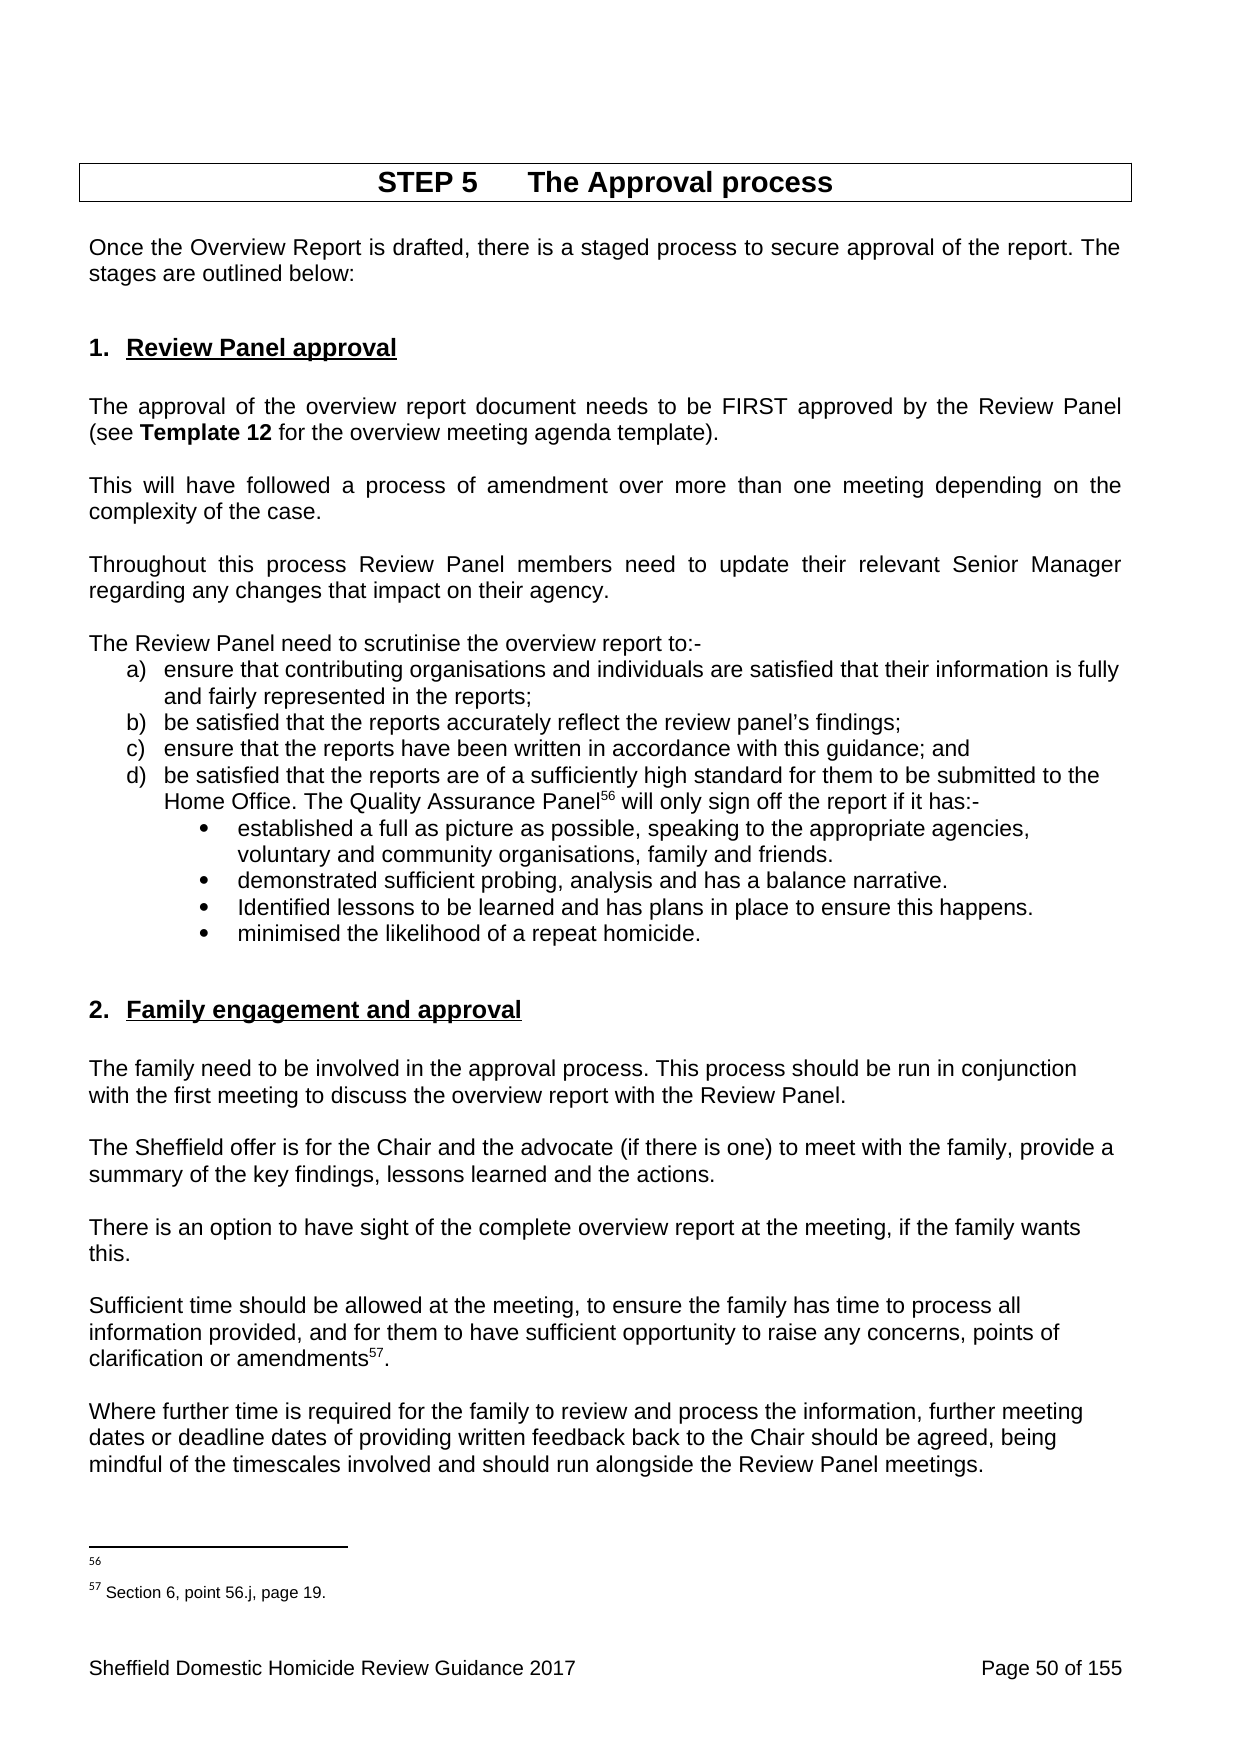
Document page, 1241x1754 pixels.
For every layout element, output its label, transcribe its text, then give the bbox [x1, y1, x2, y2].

list The family need to be involved in the approval process. This process should be run in conjunction with the first meeting to discuss the overview report with the Review Panel. [89, 1055, 1122, 1108]
list minimised the likelihood of a repeat homicide. [200, 920, 1122, 946]
subtitle STEP 5 The Approval process [80, 164, 1131, 201]
list demonstrated sufficient probing, analysis and has a balance narrative. [200, 867, 1122, 893]
text The approval of the overview report document needs to be FIRST approved by the Review Panel (see Template 12 for the overview meeting agenda template). [89, 393, 1122, 446]
list Sufficient time should be allowed at the meeting, to ensure the family has time to process all information provided, and for them to have sufficient opportunity to raise any concerns, points of clarification or amendments. [89, 1292, 1122, 1372]
text Throughout this process Review Panel members need to update their relevant Senior Manager regarding any changes that impact on their agency. [89, 551, 1122, 604]
subtitle Family engagement and approval [89, 995, 1122, 1023]
subtitle Review Panel approval [89, 333, 1122, 362]
list ensure that the reports have been written in accordance with this guidance; and [126, 735, 1122, 762]
list established a full as picture as possible, speaking to the appropriate agencies, voluntary and community organisations, family and friends. [200, 814, 1122, 867]
list Identified lessons to be learned and has plans in place to ensure this happens. [200, 893, 1122, 920]
list ensure that contributing organisations and individuals are satisfied that their information is fully and fairly represented in the reports; [126, 656, 1122, 709]
list Where further time is required for the family to review and process the information, further meeting dates or deadline dates of providing written feedback back to the Chair should be agreed, being mindful of the timescales involved and should run alongside the Review Panel meetings. [89, 1398, 1122, 1477]
text This will have followed a process of amendment over more than one meeting depending on the complexity of the case. [89, 472, 1122, 524]
list be satisfied that the reports are of a sufficiently high standard for them to be submitted to the Home Office. The Quality Assurance Panel will only sign off the report if it has:- [126, 762, 1122, 814]
text Once the Overview Report is drafted, there is a staged process to secure approval of the report. The stages are outlined below: [89, 233, 1122, 286]
list be satisfied that the reports accurately reflect the review panel’s findings; [126, 709, 1122, 735]
text There is an option to have sight of the complete overview report at the meeting, if the family wants this. [89, 1213, 1122, 1266]
list The Sheffield offer is for the Chair and the advocate (if there is one) to meet with the family, provide a summary of the key findings, lessons learned and the actions. [89, 1134, 1122, 1187]
text The Review Panel need to scrutinise the overview report to:- [89, 630, 1122, 656]
